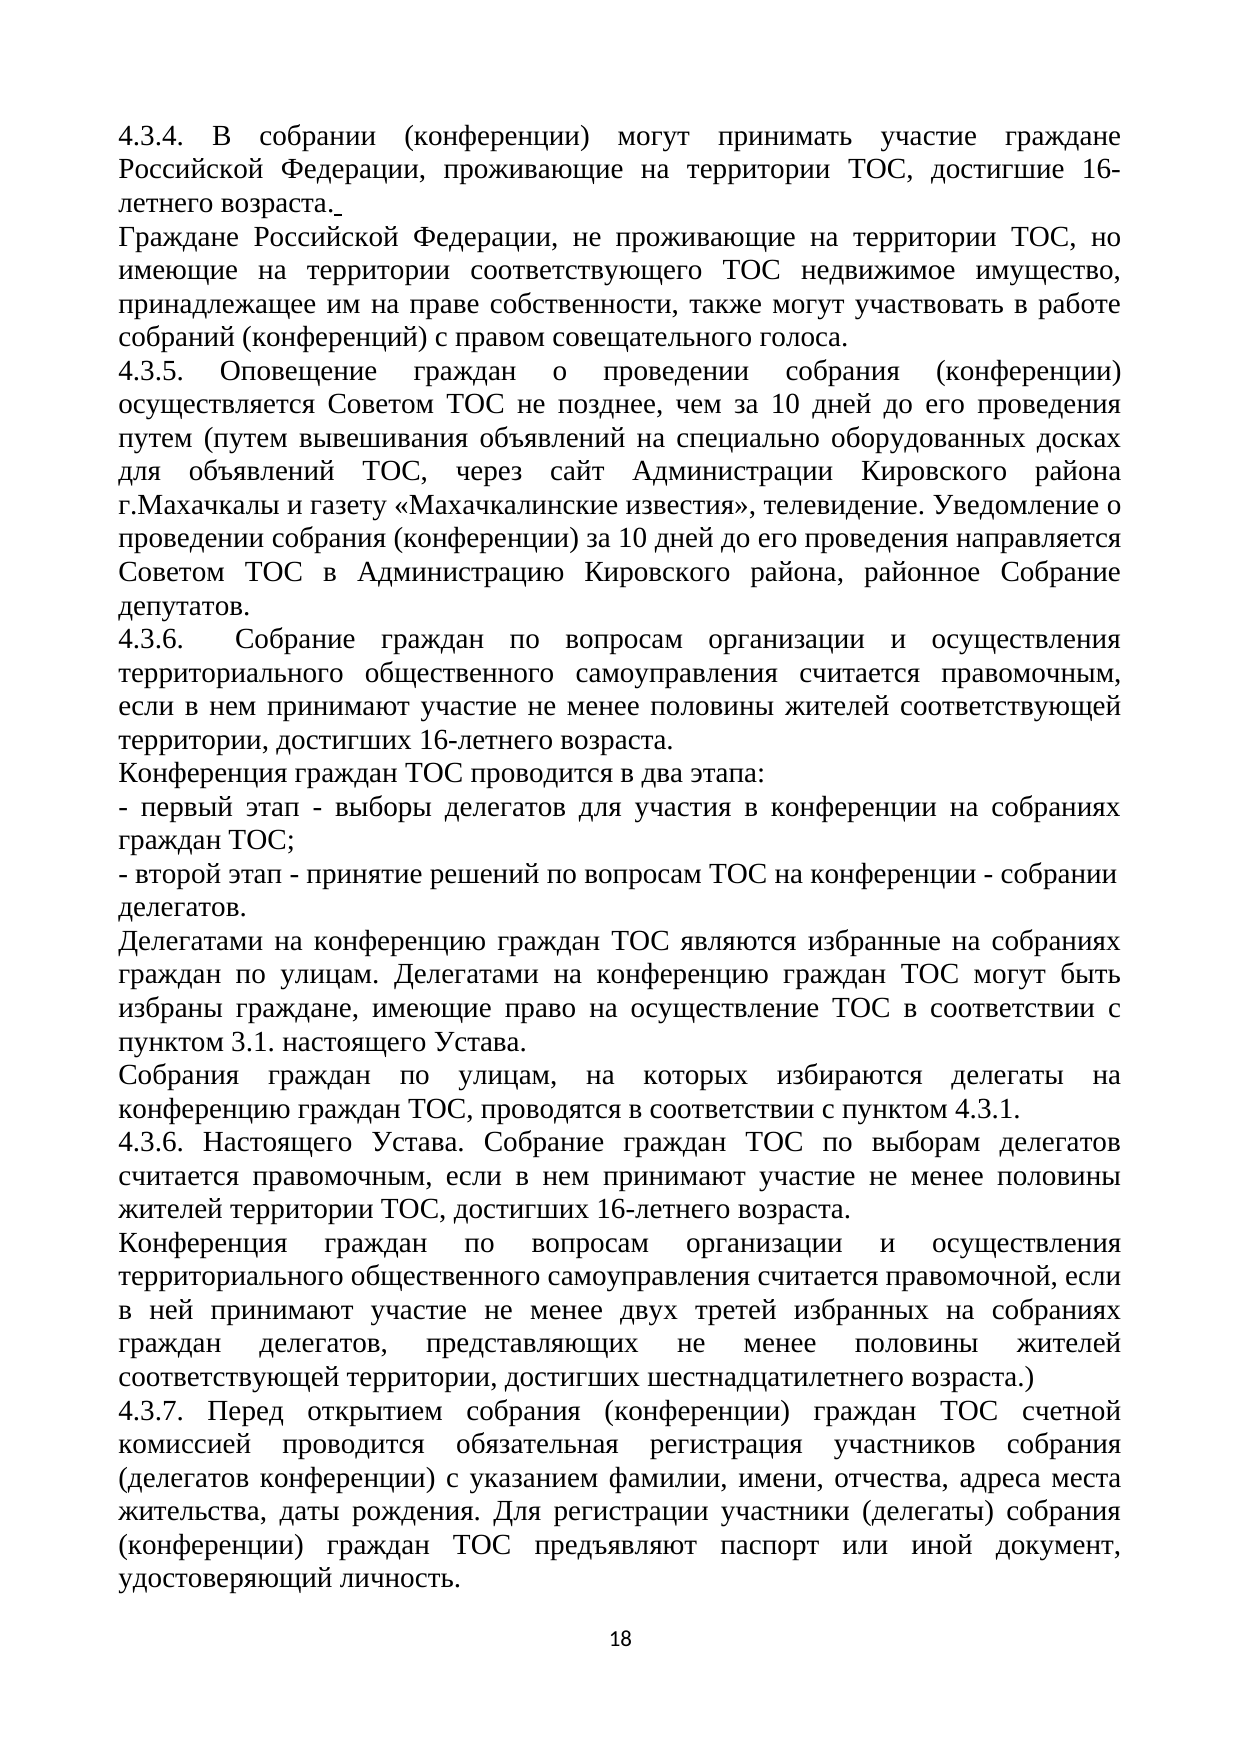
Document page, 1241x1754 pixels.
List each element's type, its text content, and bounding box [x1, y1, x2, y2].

text в ней принимают участие не менее двух третей избранных на собраниях граждан делегатов, представляющих не менее половины жителей соответствующей территории, достигших шестнадцатилетнего возраста.) [118, 1292, 1122, 1393]
text делегатов. [118, 889, 1122, 923]
text - первый этап - выборы делегатов для участия в конференции на собраниях граждан ТОС; [118, 789, 1122, 856]
text Делегатами на конференцию граждан ТОС являются избранные на собраниях граждан по улицам. Делегатами на конференцию граждан ТОС могут быть избраны граждане, имеющие право на осуществление ТОС в соответствии с пунктом 3.1. настоящего Устава. [118, 923, 1122, 1057]
text Собрания граждан по улицам, на которых избираются делегаты на конференцию граждан ТОС, проводятся в соответствии с пунктом 4.3.1. [118, 1057, 1122, 1124]
text - второй этап - принятие решений по вопросам ТОС на конференции - собрании [118, 856, 1122, 889]
text 4.3.6. Настоящего Устава. Собрание граждан ТОС по выборам делегатов считается правомочным, если в нем принимают участие не менее половины жителей территории ТОС, достигших 16-летнего возраста. [118, 1124, 1122, 1225]
text 4.3.5. Оповещение граждан о проведении собрания (конференции) осуществляется Советом ТОС не позднее, чем за 10 дней до его проведения путем (путем вывешивания объявлений на специально оборудованных досках для объявлений ТОС, через сайт Администрации Кировского района г.Махачкалы и газету «Махачкалинские известия», телевидение. Уведомление о проведении собрания (конференции) за 10 дней до его проведения направляется Советом ТОС в Администрацию Кировского района, районное Собрание депутатов. [118, 353, 1122, 621]
text Конференция граждан ТОС проводится в два этапа: [118, 755, 1122, 789]
text 4.3.4. В собрании (конференции) могут принимать участие граждане Российской Федерации, проживающие на территории ТОС, достигшие 16- летнего возраста. [118, 118, 1122, 219]
text Граждане Российской Федерации, не проживающие на территории ТОС, но имеющие на территории соответствующего ТОС недвижимое имущество, принадлежащее им на праве собственности, также могут участвовать в работе собраний (конференций) с правом совещательного голоса. [118, 219, 1122, 353]
text 4.3.7. Перед открытием собрания (конференции) граждан ТОС счетной комиссией проводится обязательная регистрация участников собрания (делегатов конференции) с указанием фамилии, имени, отчества, адреса места жительства, даты рождения. Для регистрации участники (делегаты) собрания (конференции) граждан ТОС предъявляют паспорт или иной документ, удостоверяющий личность. [118, 1393, 1122, 1594]
text 4.3.6. Собрание граждан по вопросам организации и осуществления территориального общественного самоуправления считается правомочным, если в нем принимают участие не менее половины жителей соответствующей территории, достигших 16-летнего возраста. [118, 621, 1122, 755]
text Конференция граждан по вопросам организации и осуществления территориального общественного самоуправления считается правомочной, если [118, 1225, 1122, 1292]
